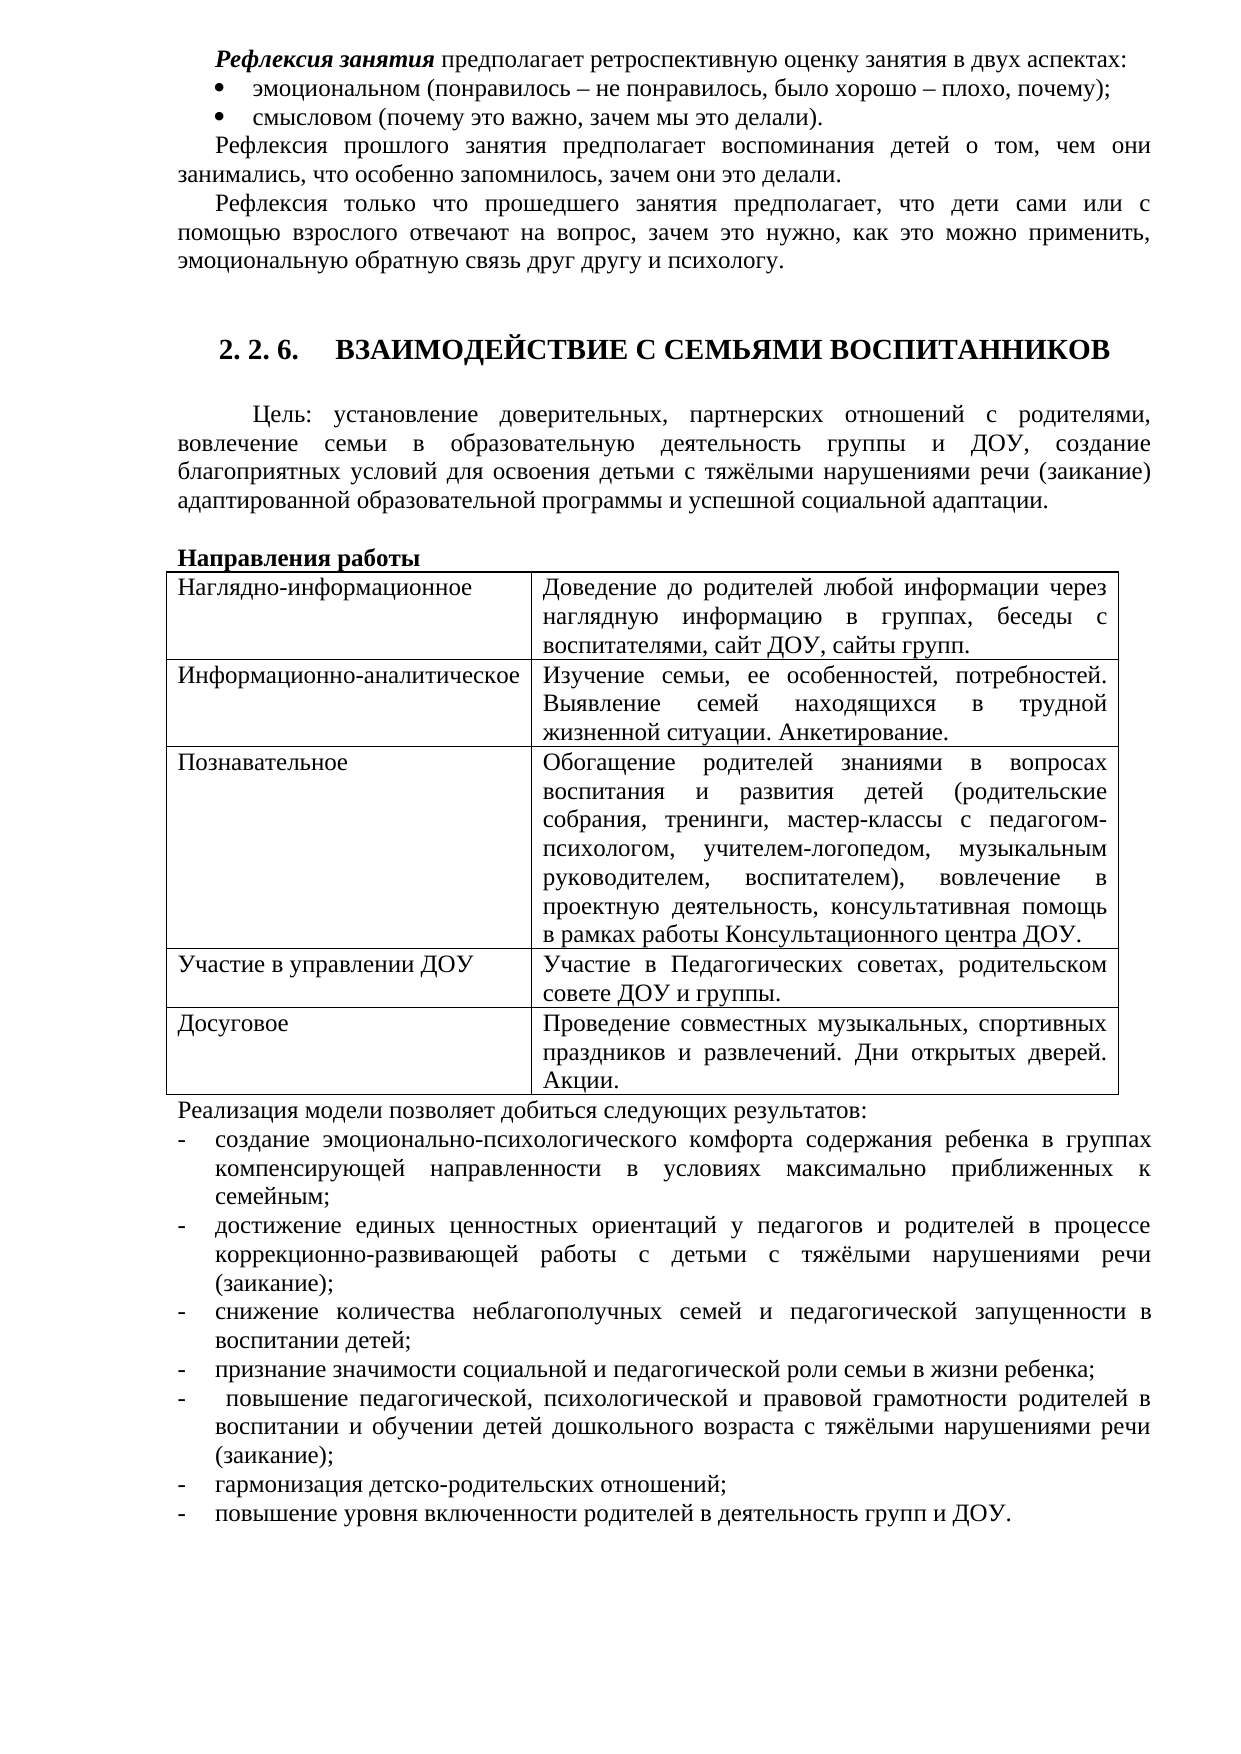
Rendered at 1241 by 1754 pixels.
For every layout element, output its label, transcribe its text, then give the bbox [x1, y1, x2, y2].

list снижение количества неблагополучных семей и педагогической запущенности в воспитании детей; [177, 1296, 1152, 1354]
list создание эмоционально-психологического комфорта содержания ребенка в группах компенсирующей направленности в условиях максимально приближенных к семейным; [177, 1124, 1152, 1210]
table_header Доведение до родителей любой информации через наглядную информацию в группах, беседы с воспитателями, сайт ДОУ, сайты групп. [532, 573, 1118, 659]
list гармонизация детско-родительских отношений; [177, 1469, 1152, 1498]
text 2. 2. 6. ВЗАИМОДЕЙСТВИЕ С СЕМЬЯМИ ВОСПИТАННИКОВ [177, 332, 1152, 365]
list смысловом (почему это важно, зачем мы это делали). [215, 102, 1152, 131]
list эмоциональном (понравилось – не понравилось, было хорошо – плохо, почему); [215, 73, 1152, 102]
list признание значимости социальной и педагогической роли семьи в жизни ребенка; [177, 1354, 1152, 1383]
text Рефлексия занятия предполагает ретроспективную оценку занятия в двух аспектах: [177, 44, 1152, 73]
table_cell Обогащение родителей знаниями в вопросах воспитания и развития детей (родительские собрания, тренинги, мастер-классы с педагогом-психологом, учителем-логопедом, музыкальным руководителем, воспитателем), вовлечение в проектную деятельность, консультативная помощь в рамках работы Консультационного центра ДОУ. [532, 747, 1118, 948]
text Цель: установление доверительных, партнерских отношений с родителями, вовлечение семьи в образовательную деятельность группы и ДОУ, создание благоприятных условий для освоения детьми с тяжёлыми нарушениями речи (заикание) адаптированной образовательной программы и успешной социальной адаптации. [177, 399, 1152, 514]
table_header Наглядно-информационное [167, 573, 531, 659]
list повышение педагогической, психологической и правовой грамотности родителей в воспитании и обучении детей дошкольного возраста с тяжёлыми нарушениями речи (заикание); [177, 1383, 1152, 1469]
table_cell Изучение семьи, ее особенностей, потребностей. Выявление семей находящихся в трудной жизненной ситуации. Анкетирование. [532, 660, 1118, 746]
table_cell Досуговое [167, 1008, 531, 1094]
table_cell Участие в управлении ДОУ [167, 949, 531, 1007]
text Рефлексия только что прошедшего занятия предполагает, что дети сами или с помощью взрослого отвечают на вопрос, зачем это нужно, как это можно применить, эмоциональную обратную связь друг другу и психологу. [177, 188, 1152, 274]
table_cell Проведение совместных музыкальных, спортивных праздников и развлечений. Дни открытых дверей. Акции. [532, 1008, 1118, 1094]
table_cell Познавательное [167, 747, 531, 948]
text Реализация модели позволяет добиться следующих результатов: [177, 1095, 1152, 1124]
list повышение уровня включенности родителей в деятельность групп и ДОУ. [177, 1498, 1152, 1526]
text Направления работы [177, 543, 1152, 571]
list достижение единых ценностных ориентаций у педагогов и родителей в процессе коррекционно-развивающей работы с детьми с тяжёлыми нарушениями речи (заикание); [177, 1210, 1152, 1296]
text Рефлексия прошлого занятия предполагает воспоминания детей о том, чем они занимались, что особенно запомнилось, зачем они это делали. [177, 131, 1152, 188]
table_cell Информационно-аналитическое [167, 660, 531, 746]
table_cell Участие в Педагогических советах, родительском совете ДОУ и группы. [532, 949, 1118, 1007]
